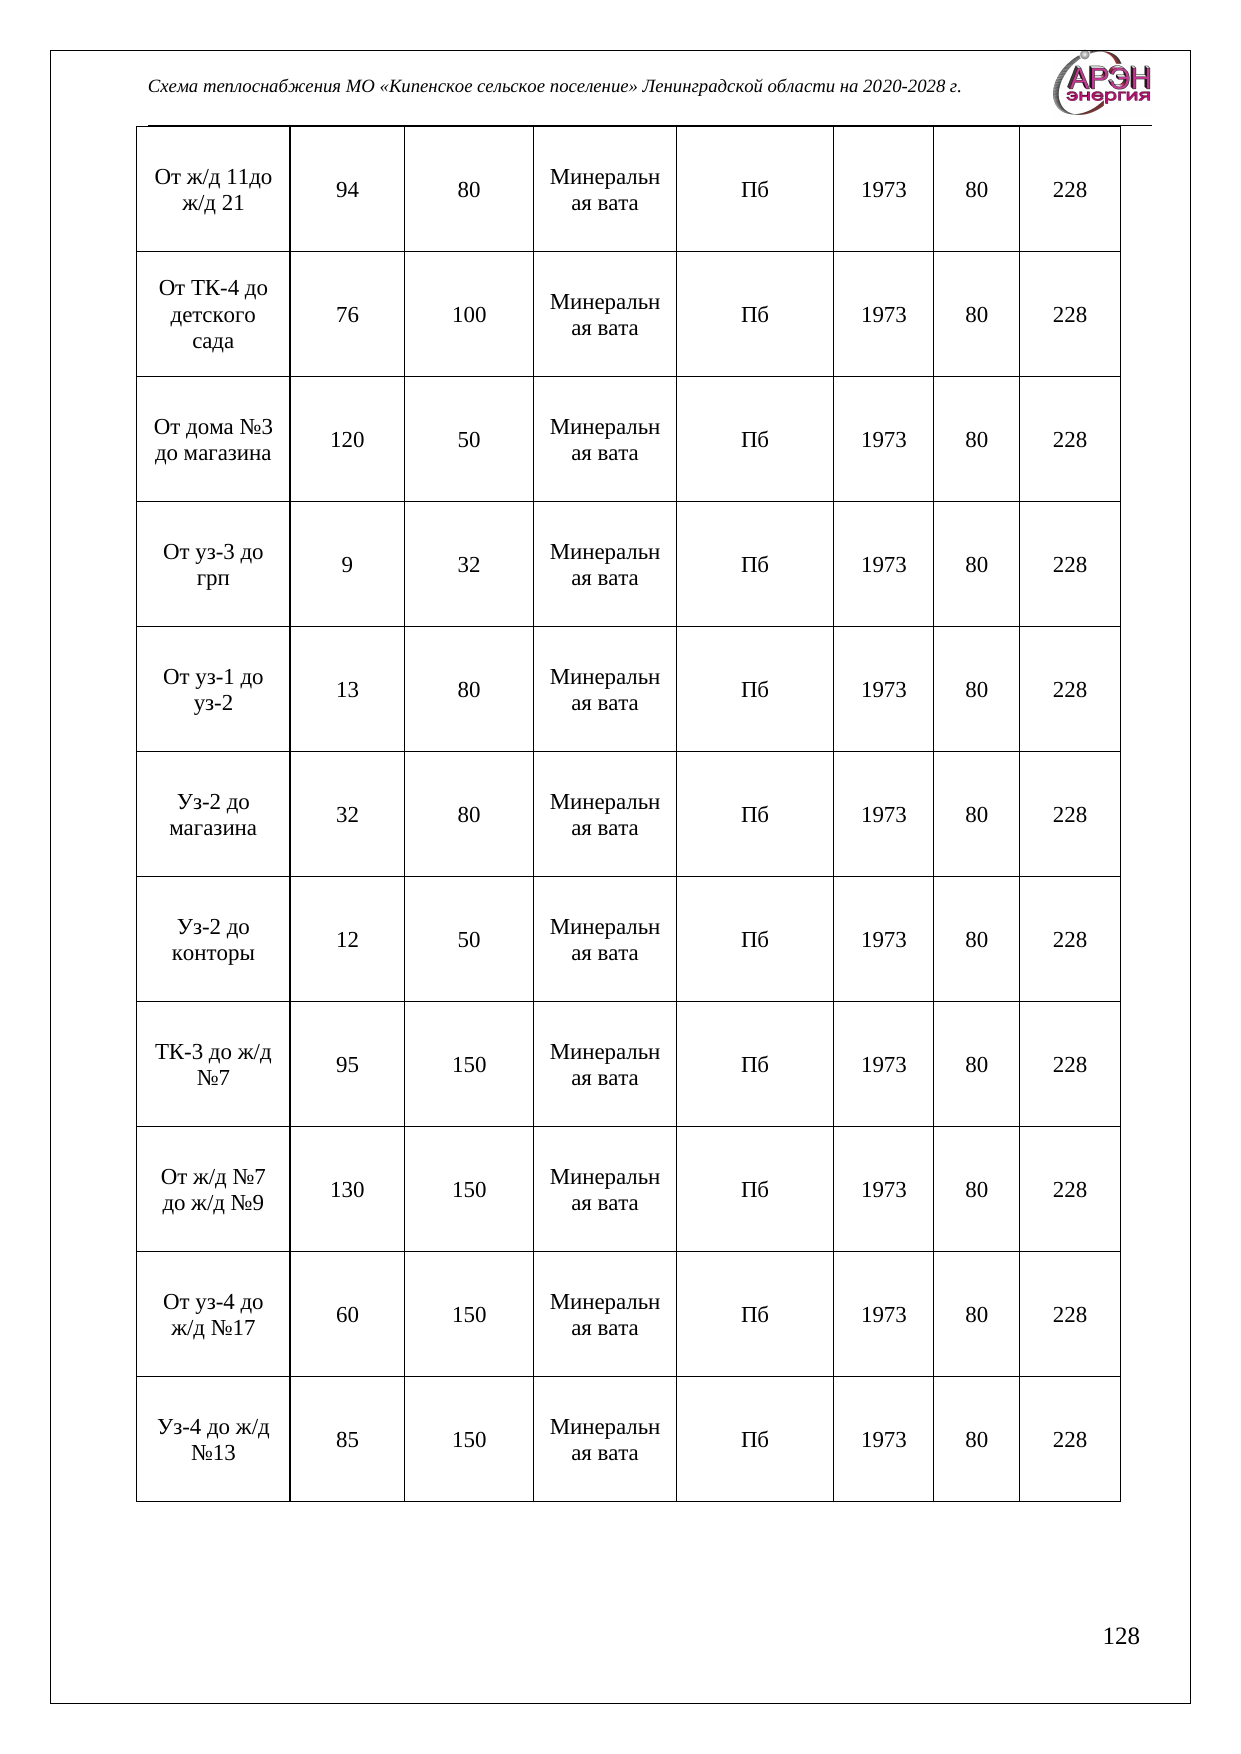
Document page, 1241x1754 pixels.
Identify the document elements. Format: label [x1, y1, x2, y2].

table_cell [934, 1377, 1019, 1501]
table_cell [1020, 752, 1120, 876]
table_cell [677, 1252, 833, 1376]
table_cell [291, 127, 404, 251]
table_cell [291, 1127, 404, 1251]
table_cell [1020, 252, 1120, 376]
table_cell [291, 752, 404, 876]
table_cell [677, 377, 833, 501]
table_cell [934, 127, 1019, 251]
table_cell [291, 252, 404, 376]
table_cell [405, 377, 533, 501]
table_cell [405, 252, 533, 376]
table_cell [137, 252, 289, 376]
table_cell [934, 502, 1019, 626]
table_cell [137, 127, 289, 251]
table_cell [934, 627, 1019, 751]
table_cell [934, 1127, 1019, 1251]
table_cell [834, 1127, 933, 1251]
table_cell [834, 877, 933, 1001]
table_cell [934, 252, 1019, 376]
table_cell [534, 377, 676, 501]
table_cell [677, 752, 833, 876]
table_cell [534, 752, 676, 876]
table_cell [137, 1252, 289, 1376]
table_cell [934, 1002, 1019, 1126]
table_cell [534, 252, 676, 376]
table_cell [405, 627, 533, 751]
picture [1053, 51, 1152, 118]
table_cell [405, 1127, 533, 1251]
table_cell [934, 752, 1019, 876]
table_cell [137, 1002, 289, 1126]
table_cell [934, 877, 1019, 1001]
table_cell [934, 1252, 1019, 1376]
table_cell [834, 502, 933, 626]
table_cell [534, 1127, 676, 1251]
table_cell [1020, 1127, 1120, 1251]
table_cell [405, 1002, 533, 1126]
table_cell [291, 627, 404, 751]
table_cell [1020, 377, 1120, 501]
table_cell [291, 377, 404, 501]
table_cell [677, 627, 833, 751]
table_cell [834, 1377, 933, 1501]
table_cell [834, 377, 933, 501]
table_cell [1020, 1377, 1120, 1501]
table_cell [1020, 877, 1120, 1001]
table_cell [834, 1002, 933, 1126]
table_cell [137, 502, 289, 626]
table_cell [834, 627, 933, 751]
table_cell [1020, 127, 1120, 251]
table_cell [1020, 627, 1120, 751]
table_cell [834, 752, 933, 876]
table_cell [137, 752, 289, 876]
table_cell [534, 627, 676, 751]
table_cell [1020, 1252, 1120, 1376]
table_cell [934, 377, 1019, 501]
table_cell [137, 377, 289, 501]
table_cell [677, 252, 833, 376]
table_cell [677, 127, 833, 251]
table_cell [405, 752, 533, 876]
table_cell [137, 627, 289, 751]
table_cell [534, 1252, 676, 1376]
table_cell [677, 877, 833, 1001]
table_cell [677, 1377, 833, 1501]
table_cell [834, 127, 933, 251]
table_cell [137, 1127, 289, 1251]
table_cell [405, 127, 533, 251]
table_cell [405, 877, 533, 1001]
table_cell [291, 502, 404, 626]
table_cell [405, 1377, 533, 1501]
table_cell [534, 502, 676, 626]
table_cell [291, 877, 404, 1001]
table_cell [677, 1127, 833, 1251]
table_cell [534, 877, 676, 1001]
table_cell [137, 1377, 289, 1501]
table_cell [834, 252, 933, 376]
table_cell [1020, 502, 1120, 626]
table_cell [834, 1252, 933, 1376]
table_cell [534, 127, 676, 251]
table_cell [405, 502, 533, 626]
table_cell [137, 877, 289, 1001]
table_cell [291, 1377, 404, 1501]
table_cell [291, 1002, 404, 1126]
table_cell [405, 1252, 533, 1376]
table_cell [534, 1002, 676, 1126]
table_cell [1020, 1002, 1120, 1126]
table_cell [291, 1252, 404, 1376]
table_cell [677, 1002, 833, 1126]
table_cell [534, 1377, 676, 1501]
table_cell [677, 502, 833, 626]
